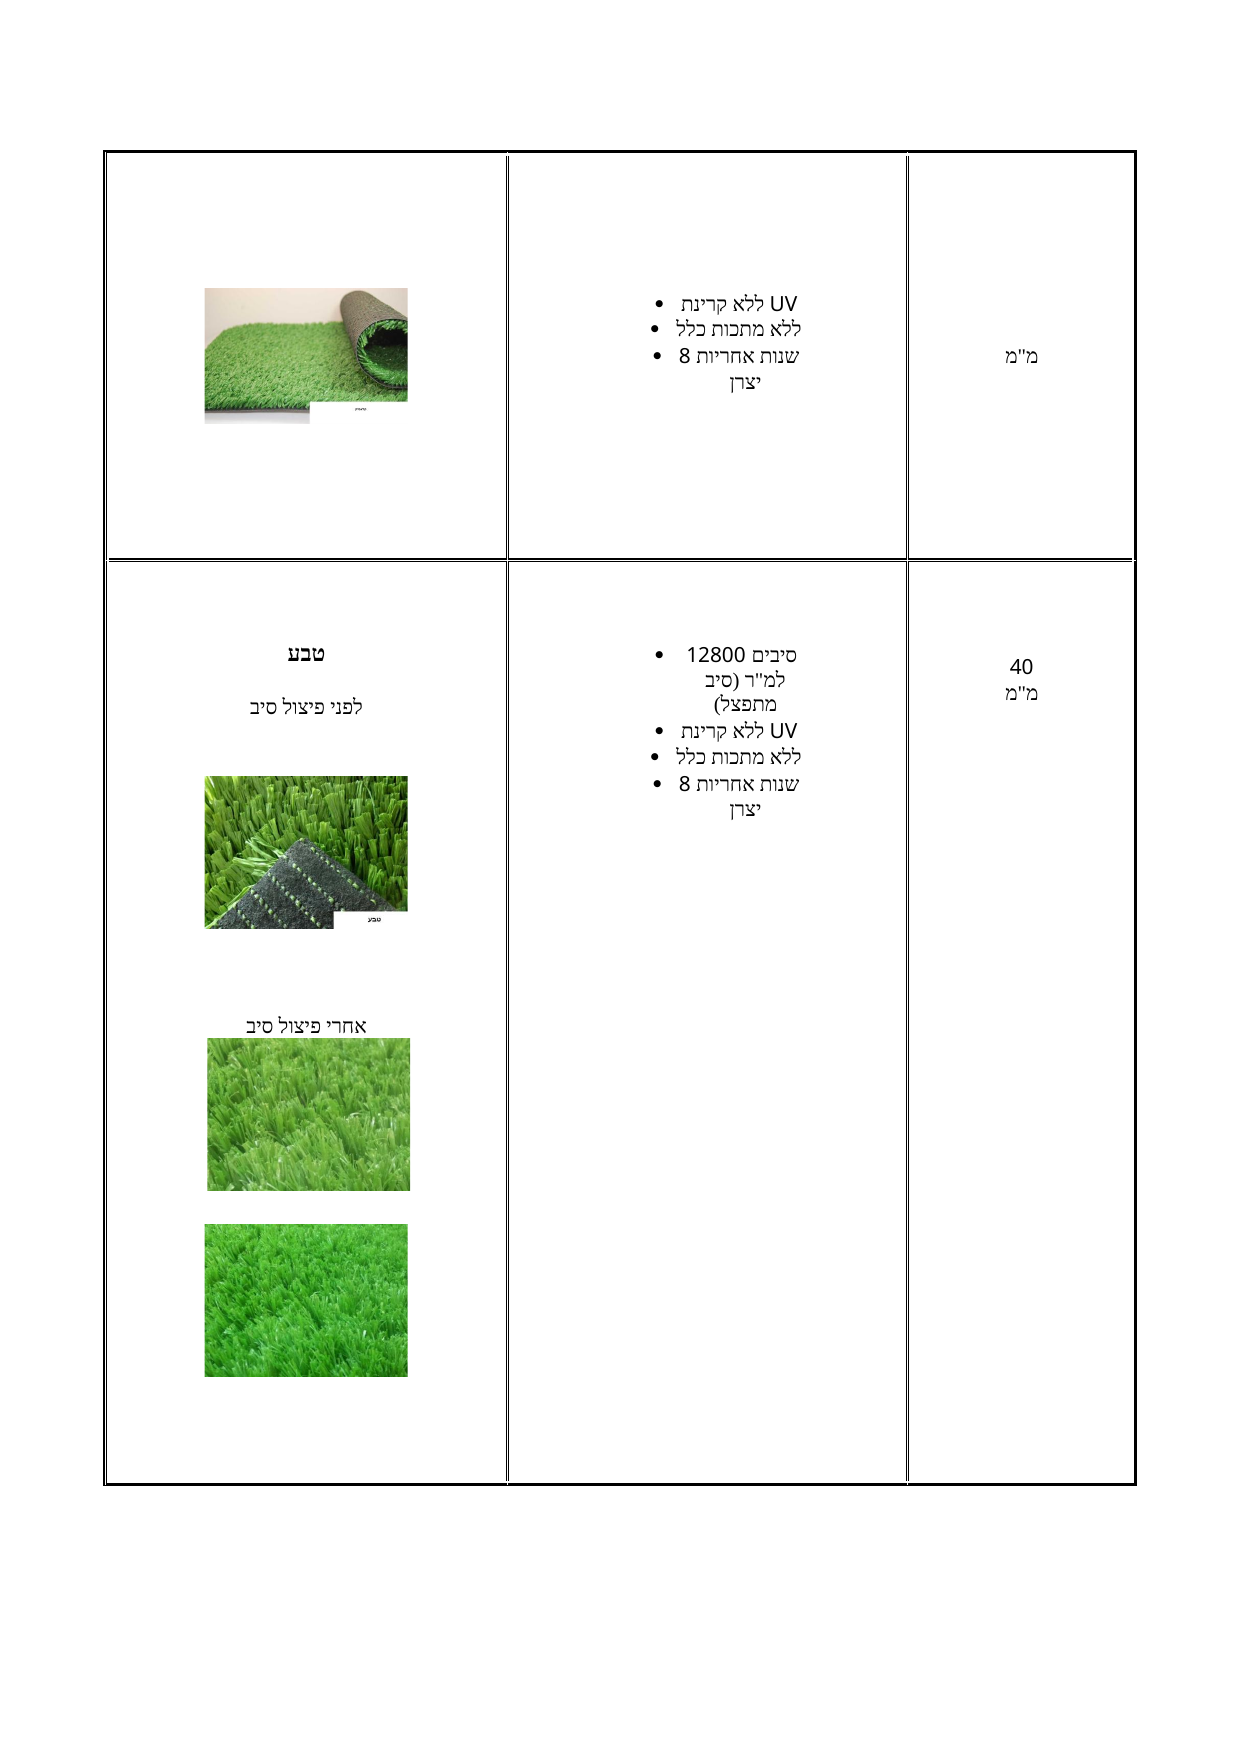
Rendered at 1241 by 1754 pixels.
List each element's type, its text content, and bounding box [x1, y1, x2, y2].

picture [204, 288, 408, 424]
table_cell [508, 562, 907, 1483]
table_header קלאסיק [107, 153, 507, 558]
table_cell 40 מ"מ [908, 558, 1135, 1483]
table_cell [107, 558, 507, 1483]
table_header 20 מ"מ [908, 153, 1134, 558]
picture [204, 776, 408, 929]
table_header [508, 153, 907, 558]
picture [204, 1224, 408, 1377]
picture [207, 1038, 411, 1191]
